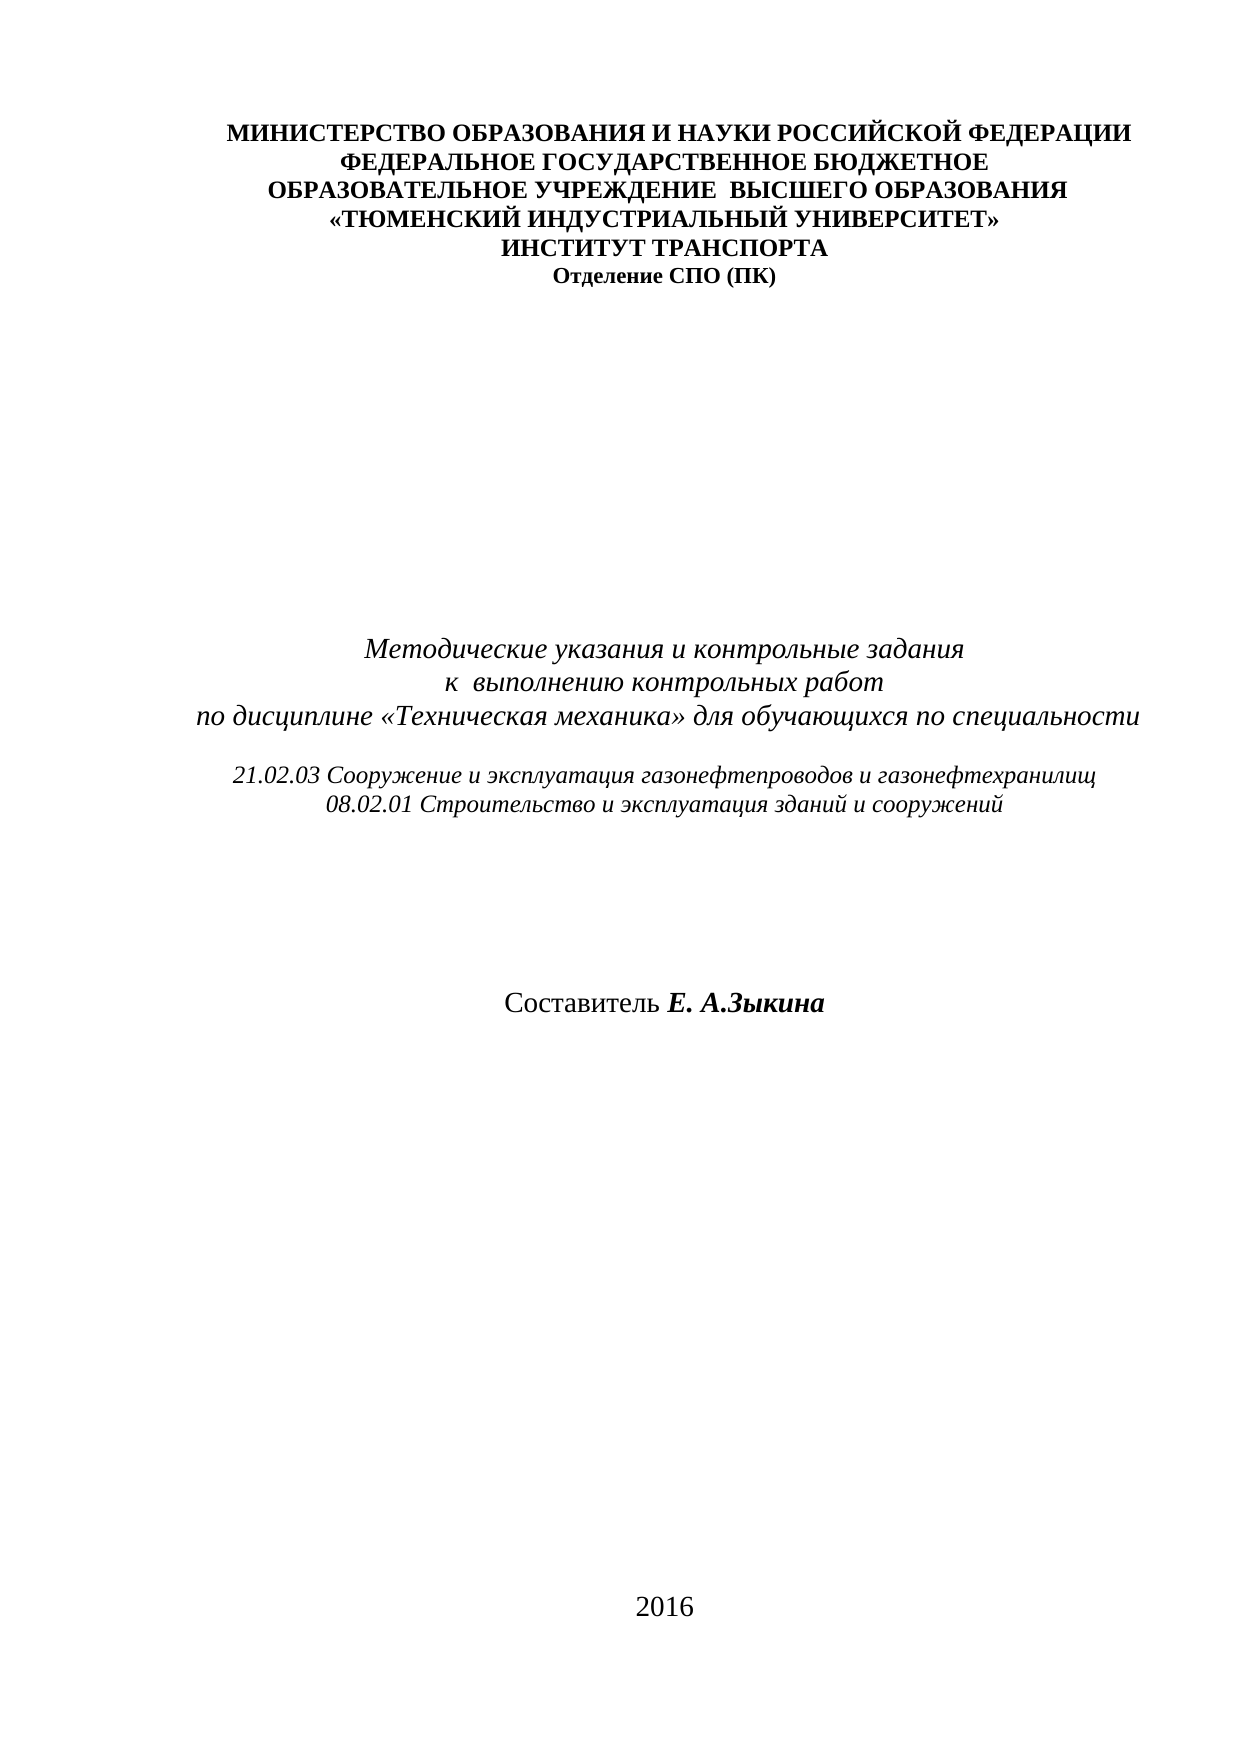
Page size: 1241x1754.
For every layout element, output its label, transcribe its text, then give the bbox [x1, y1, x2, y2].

text по дисциплине «Техническая механика» для обучающихся по специальности [177, 698, 1152, 731]
text «тюменский ИНДУСТРИАЛЬНЫЙ университет» [177, 204, 1152, 233]
text образовательное учреждение высшего образования [177, 176, 1152, 204]
text Составитель Е. А.Зыкина [177, 985, 1152, 1019]
text Институт транспорта [177, 233, 1152, 262]
text 08.02.01 Строительство и эксплуатация зданий и сооружений [177, 789, 1152, 818]
text к выполнению контрольных работ [177, 664, 1152, 698]
subtitle МИНИСТЕРСТВО ОБРАЗОВАНИЯ И НАУКИ РОССИЙСКОЙ ФЕДЕРАЦИИ [207, 118, 1152, 147]
text Методические указания и контрольные задания [177, 631, 1152, 664]
text 21.02.03 Сооружение и эксплуатация газонефтепроводов и газонефтехранилищ [177, 760, 1152, 789]
text Федеральное государственное бюджетное [177, 147, 1152, 176]
text 2016 [177, 1589, 1152, 1623]
text Отделение СПО (ПК) [177, 262, 1152, 288]
